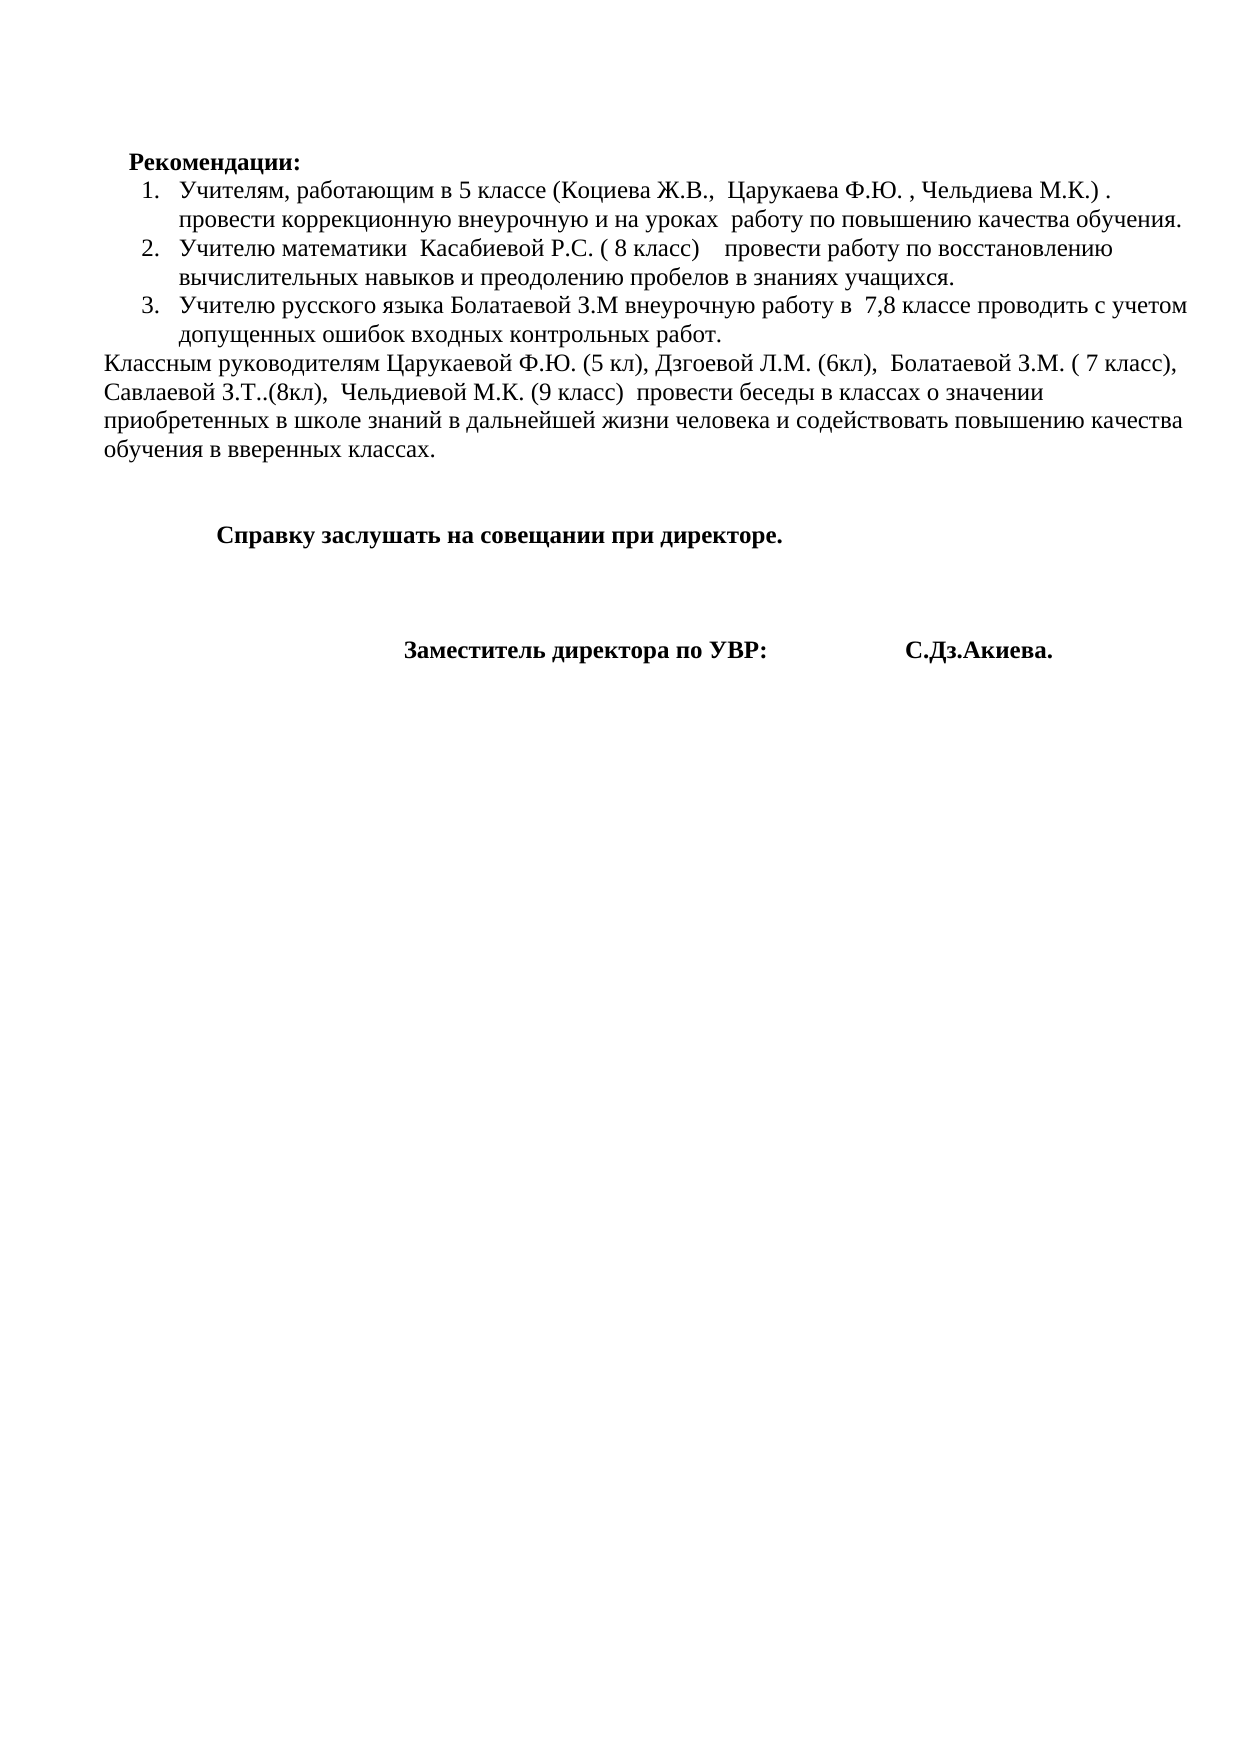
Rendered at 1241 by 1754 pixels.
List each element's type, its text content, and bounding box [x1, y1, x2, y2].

text Классным руководителям Царукаевой Ф.Ю. (5 кл), Дзгоевой Л.М. (6кл), Болатаевой З.М. ( 7 класс), Савлаевой З.Т..(8кл), Чельдиевой М.К. (9 класс) провести беседы в классах о значении приобретенных в школе знаний в дальнейшей жизни человека и содействовать повышению качества обучения в вверенных классах. [103, 348, 1196, 463]
list Учителю русского языка Болатаевой З.М внеурочную работу в 7,8 классе проводить с учетом допущенных ошибок входных контрольных работ. [141, 291, 1196, 348]
text Справку заслушать на совещании при директоре. [103, 521, 1196, 549]
text Заместитель директора по УВР: С.Дз.Акиева. [103, 636, 1196, 664]
text Рекомендации: [103, 147, 1196, 176]
list Учителям, работающим в 5 классе (Коциева Ж.В., Царукаева Ф.Ю. , Чельдиева М.К.) . провести коррекционную внеурочную и на уроках работу по повышению качества обучения. [141, 176, 1196, 233]
list Учителю математики Касабиевой Р.С. ( 8 класс) провести работу по восстановлению вычислительных навыков и преодолению пробелов в знаниях учащихся. [141, 233, 1196, 291]
